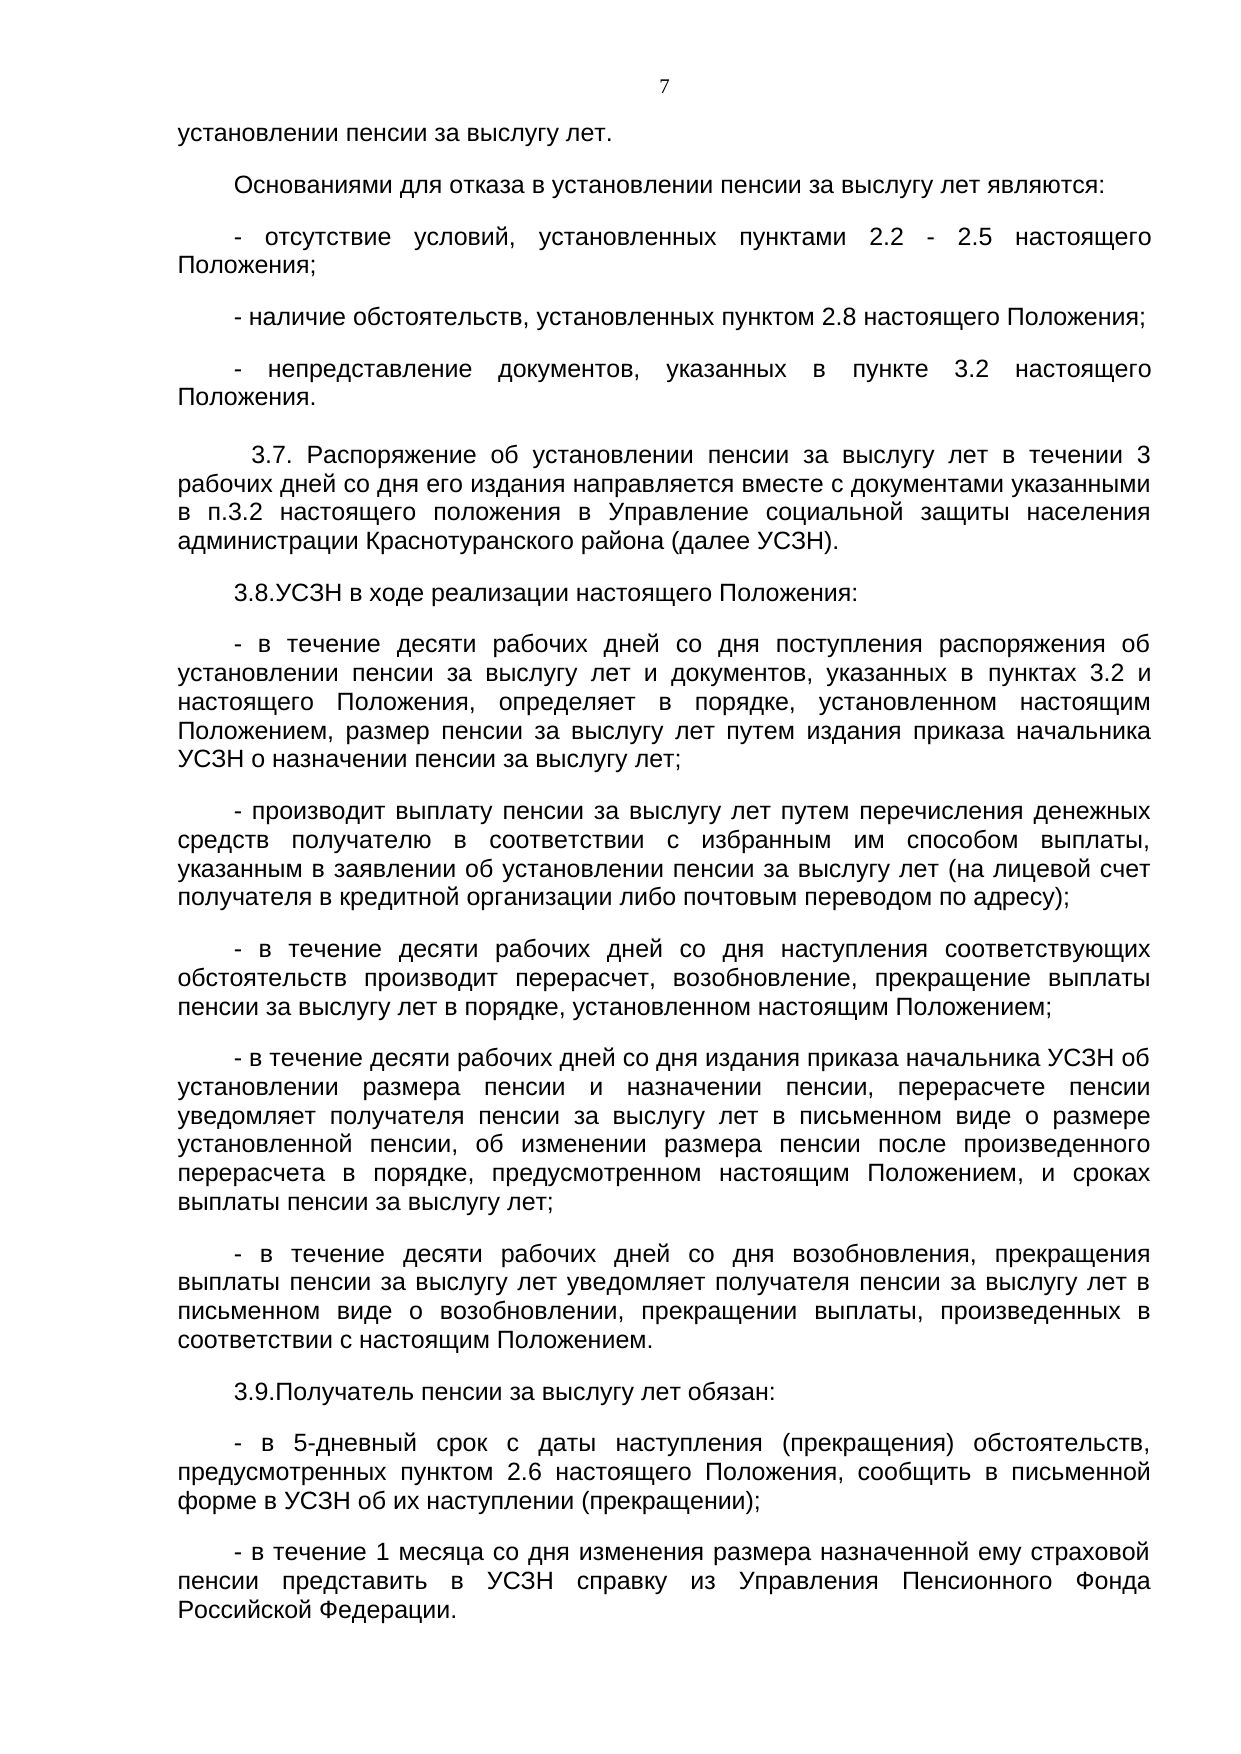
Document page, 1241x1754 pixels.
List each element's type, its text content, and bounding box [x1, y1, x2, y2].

text 3.9.Получатель пенсии за выслугу лет обязан: [177, 1376, 1152, 1405]
text - в течение 1 месяца со дня изменения размера назначенной ему страховой пенсии представить в УСЗН справку из Управления Пенсионного Фонда Российской Федерации. [177, 1537, 1152, 1623]
text 3.7. Распоряжение об установлении пенсии за выслугу лет в течении 3 рабочих дней со дня его издания направляется вместе с документами указанными в п.3.2 настоящего положения в Управление социальной защиты населения администрации Краснотуранского района (далее УСЗН). [177, 440, 1152, 555]
text - наличие обстоятельств, установленных пунктом 2.8 настоящего Положения; [177, 302, 1152, 331]
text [177, 118, 1152, 147]
text - в течение десяти рабочих дней со дня наступления соответствующих обстоятельств производит перерасчет, возобновление, прекращение выплаты пенсии за выслугу лет в порядке, установленном настоящим Положением; [177, 934, 1152, 1020]
text 3.8.УСЗН в ходе реализации настоящего Положения: [177, 578, 1152, 606]
text - непредставление документов, указанных в пункте 3.2 настоящего Положения. [177, 353, 1152, 411]
text - производит выплату пенсии за выслугу лет путем перечисления денежных средств получателю в соответствии с избранным им способом выплаты, указанным в заявлении об установлении пенсии за выслугу лет (на лицевой счет получателя в кредитной организации либо почтовым переводом по адресу); [177, 796, 1152, 911]
text - в 5-дневный срок с даты наступления (прекращения) обстоятельств, предусмотренных пунктом 2.6 настоящего Положения, сообщить в письменной форме в УСЗН об их наступлении (прекращении); [177, 1428, 1152, 1514]
text - в течение десяти рабочих дней со дня поступления распоряжения об установлении пенсии за выслугу лет и документов, указанных в пунктах 3.2 и настоящего Положения, определяет в порядке, установленном настоящим Положением, размер пенсии за выслугу лет путем издания приказа начальника УСЗН о назначении пенсии за выслугу лет; [177, 629, 1152, 773]
text - в течение десяти рабочих дней со дня возобновления, прекращения выплаты пенсии за выслугу лет уведомляет получателя пенсии за выслугу лет в письменном виде о возобновлении, прекращении выплаты, произведенных в соответствии с настоящим Положением. [177, 1238, 1152, 1353]
text - отсутствие условий, установленных пунктами 2.2 - 2.5 настоящего Положения; [177, 221, 1152, 279]
text Основаниями для отказа в установлении пенсии за выслугу лет являются: [177, 170, 1152, 198]
text - в течение десяти рабочих дней со дня издания приказа начальника УСЗН об установлении размера пенсии и назначении пенсии, перерасчете пенсии уведомляет получателя пенсии за выслугу лет в письменном виде о размере установленной пенсии, об изменении размера пенсии после произведенного перерасчета в порядке, предусмотренном настоящим Положением, и сроках выплаты пенсии за выслугу лет; [177, 1043, 1152, 1216]
